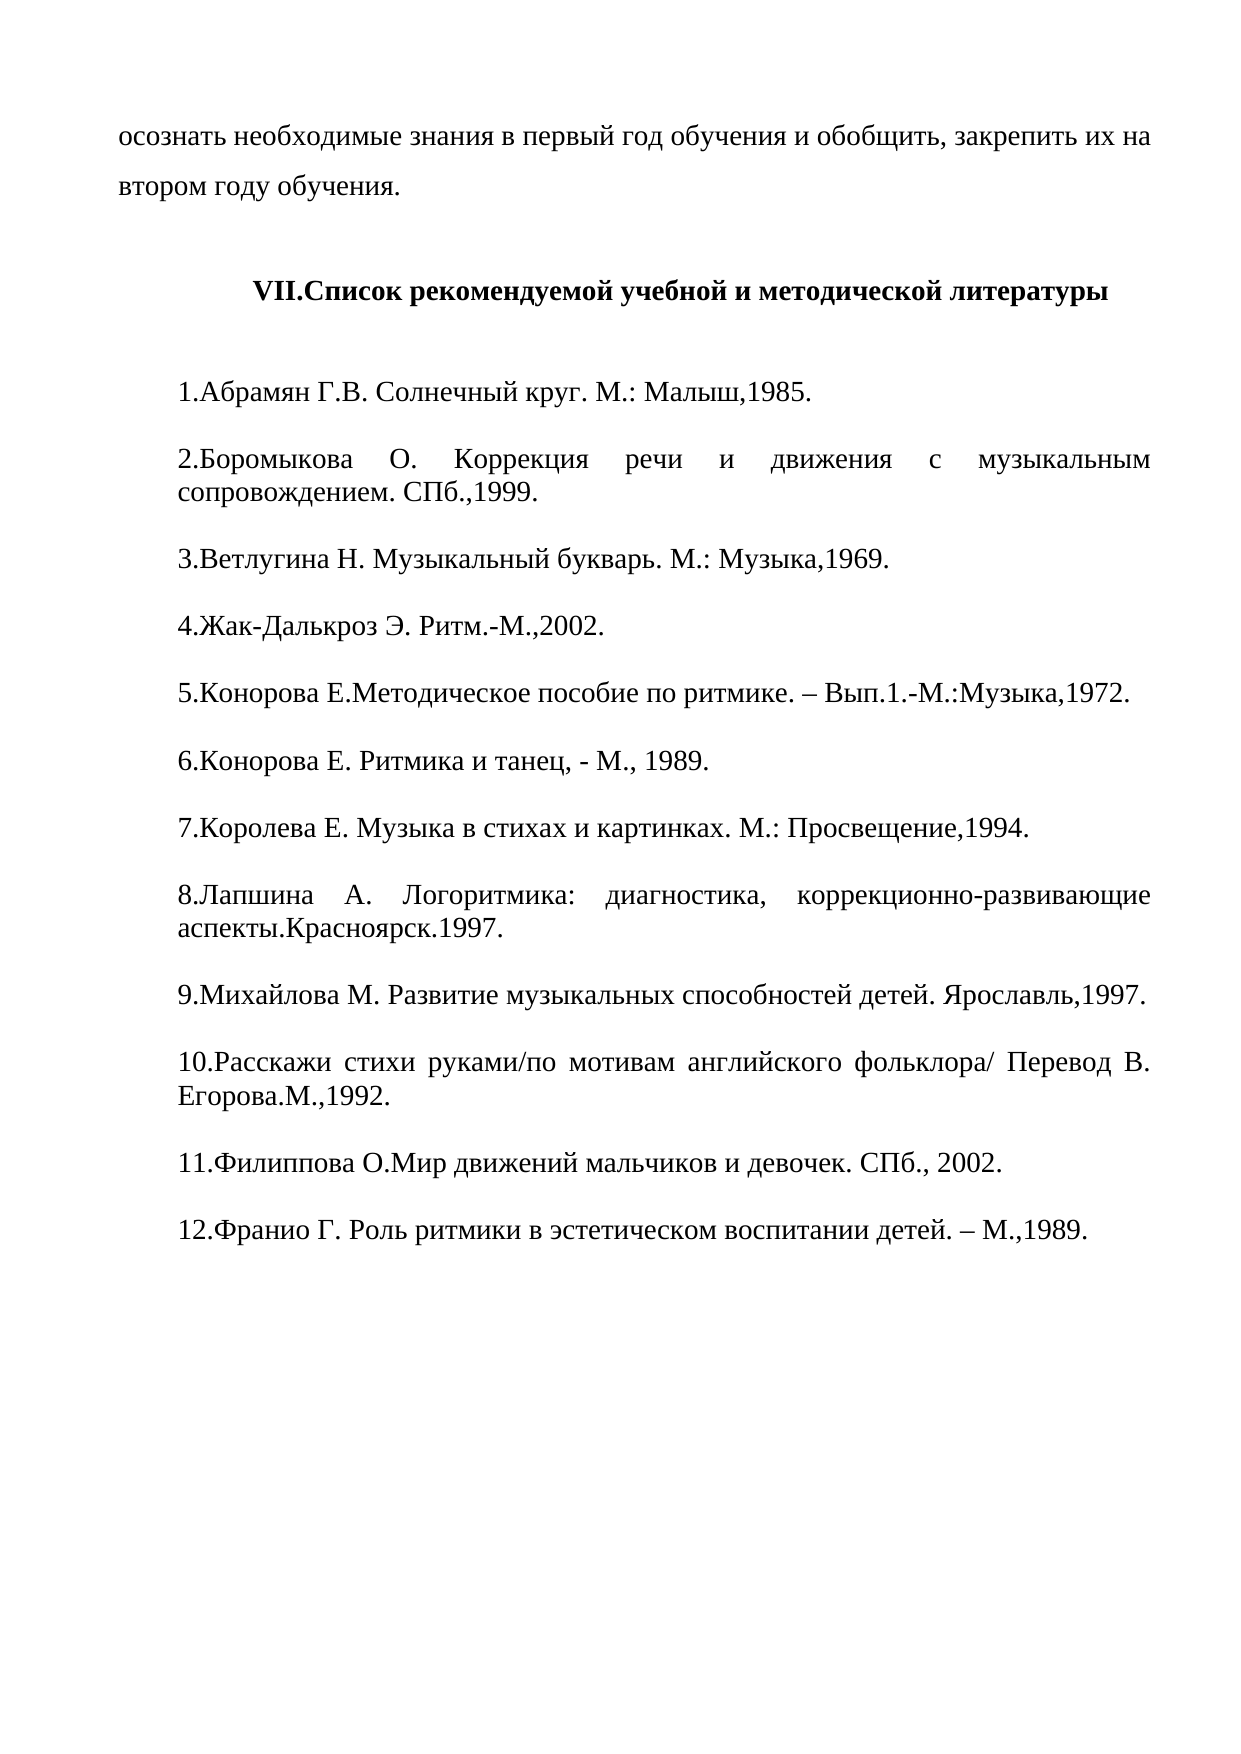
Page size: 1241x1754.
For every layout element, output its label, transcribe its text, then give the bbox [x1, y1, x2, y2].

text 9.Михайлова М. Развитие музыкальных способностей детей. Ярославль,1997. [177, 977, 1152, 1011]
list VII.Список рекомендуемой учебной и методической литературы [252, 273, 1152, 307]
text 3.Ветлугина Н. Музыкальный букварь. М.: Музыка,1969. [177, 541, 1152, 575]
text 4.Жак-Далькроз Э. Ритм.-М.,2002. [177, 608, 1152, 642]
text 12.Франио Г. Роль ритмики в эстетическом воспитании детей. – М.,1989. [177, 1212, 1152, 1246]
text 7.Королева Е. Музыка в стихах и картинках. М.: Просвещение,1994. [177, 810, 1152, 843]
text 6.Конорова Е. Ритмика и танец, - М., 1989. [177, 743, 1152, 776]
text 2.Боромыкова О. Коррекция речи и движения с музыкальным сопровождением. СПб.,1999. [177, 441, 1152, 508]
text 10.Расскажи стихи руками/по мотивам английского фольклора/ Перевод В. Егорова.М.,1992. [177, 1044, 1152, 1112]
text 11.Филиппова О.Мир движений мальчиков и девочек. СПб., 2002. [177, 1145, 1152, 1179]
text 5.Конорова Е.Методическое пособие по ритмике. – Вып.1.-М.:Музыка,1972. [177, 676, 1152, 709]
text 8.Лапшина А. Логоритмика: диагностика, коррекционно-развивающие аспекты.Красноярск.1997. [177, 877, 1152, 944]
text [118, 118, 1152, 202]
text 1.Абрамян Г.В. Солнечный круг. М.: Малыш,1985. [177, 374, 1152, 407]
